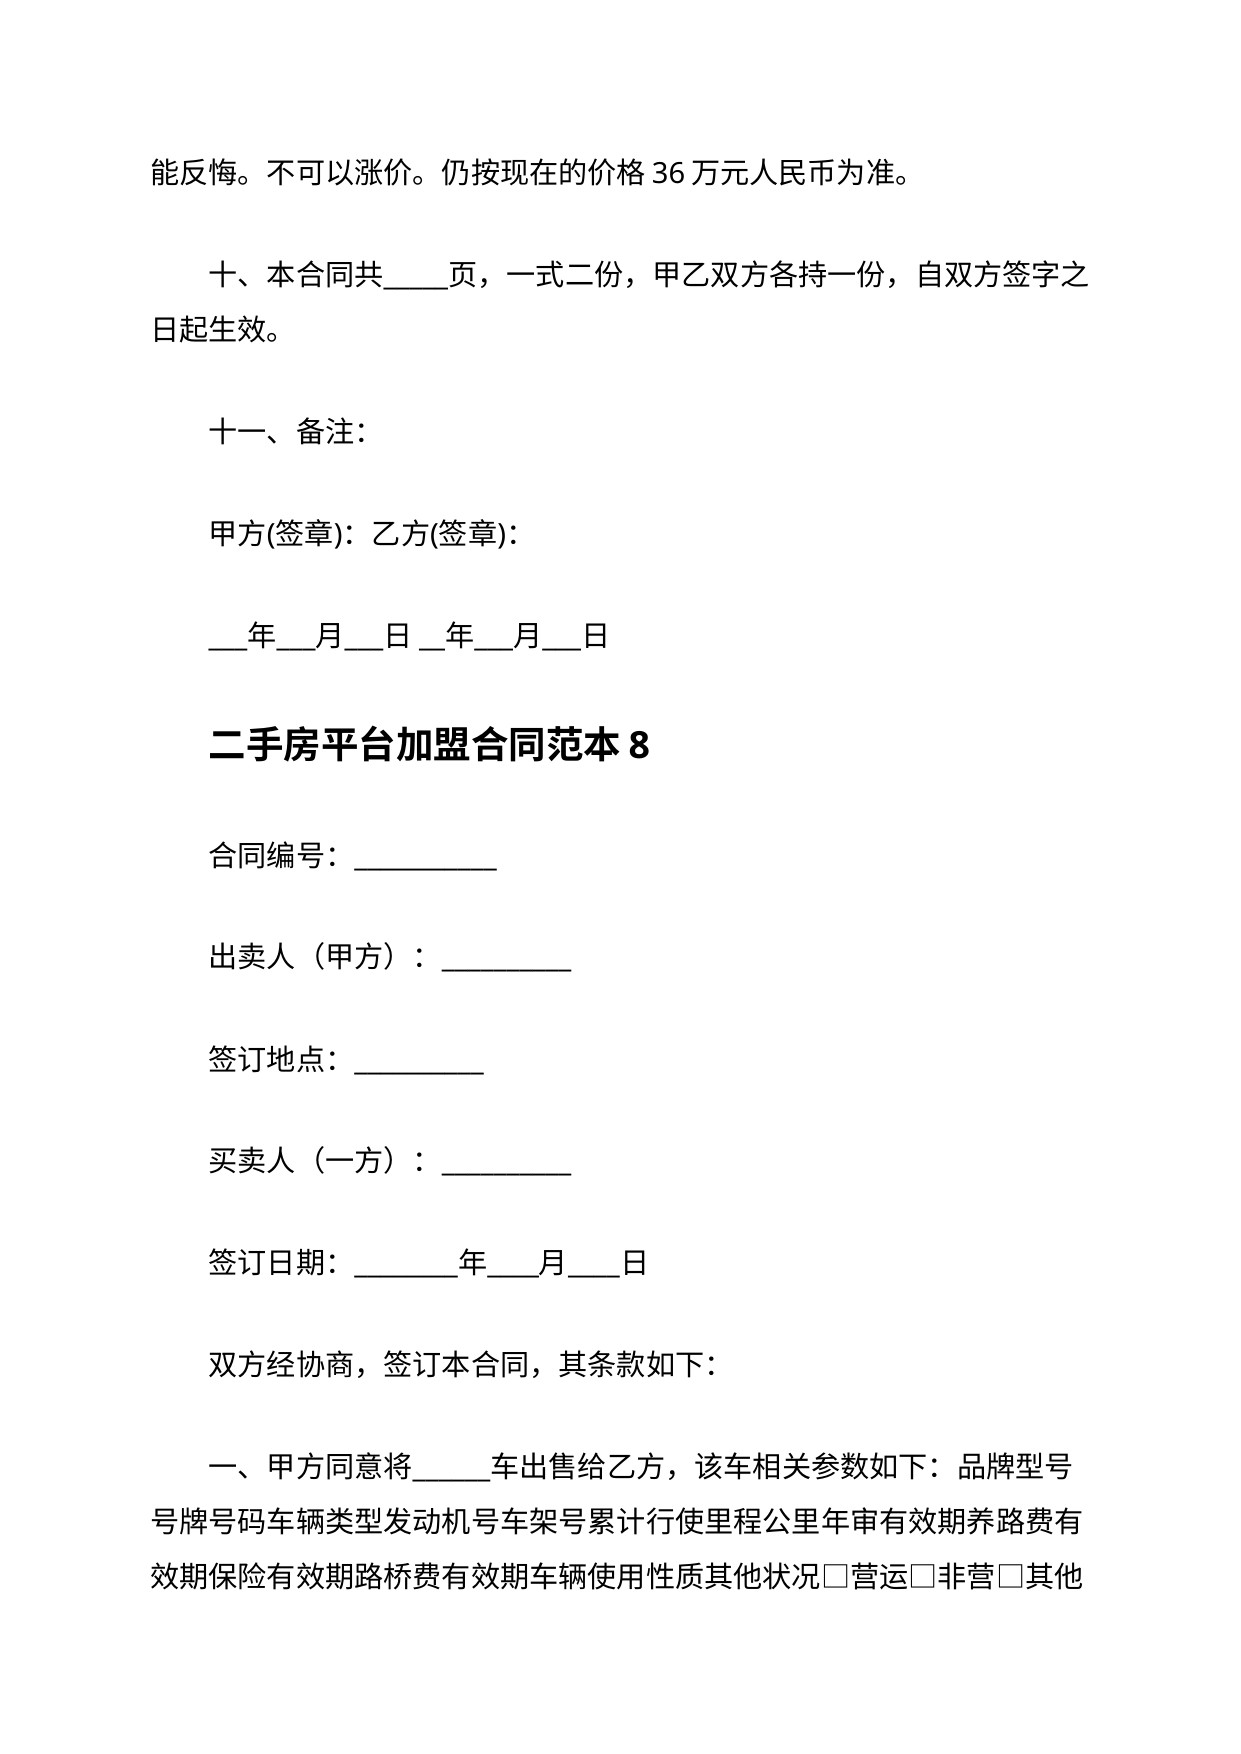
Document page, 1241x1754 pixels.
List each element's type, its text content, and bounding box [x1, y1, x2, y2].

text 一、甲方同意将______车出售给乙方，该车相关参数如下：品牌型号号牌号码车辆类型发动机号车架号累计行使里程公里年审有效期养路费有效期保险有效期路桥费有效期车辆使用性质其他状况□营运□非营□其他 [150, 1444, 1090, 1596]
text ___年___月___日 __年___月___日 [150, 612, 1090, 655]
text 出卖人（甲方）：__________ [150, 934, 1090, 976]
text 双方经协商，签订本合同，其条款如下： [150, 1342, 1090, 1384]
text 买卖人（一方）：__________ [150, 1138, 1090, 1180]
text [150, 150, 1090, 192]
text 签订地点：__________ [150, 1036, 1090, 1078]
text 签订日期：________年____月____日 [150, 1240, 1090, 1282]
text 甲方(签章)：乙方(签章)： [150, 511, 1090, 553]
text 合同编号：___________ [150, 832, 1090, 874]
text 十、本合同共_____页，一式二份，甲乙双方各持一份，自双方签字之日起生效。 [150, 252, 1090, 349]
text 二手房平台加盟合同范本8 [150, 714, 1090, 769]
text 十一、备注： [150, 409, 1090, 451]
